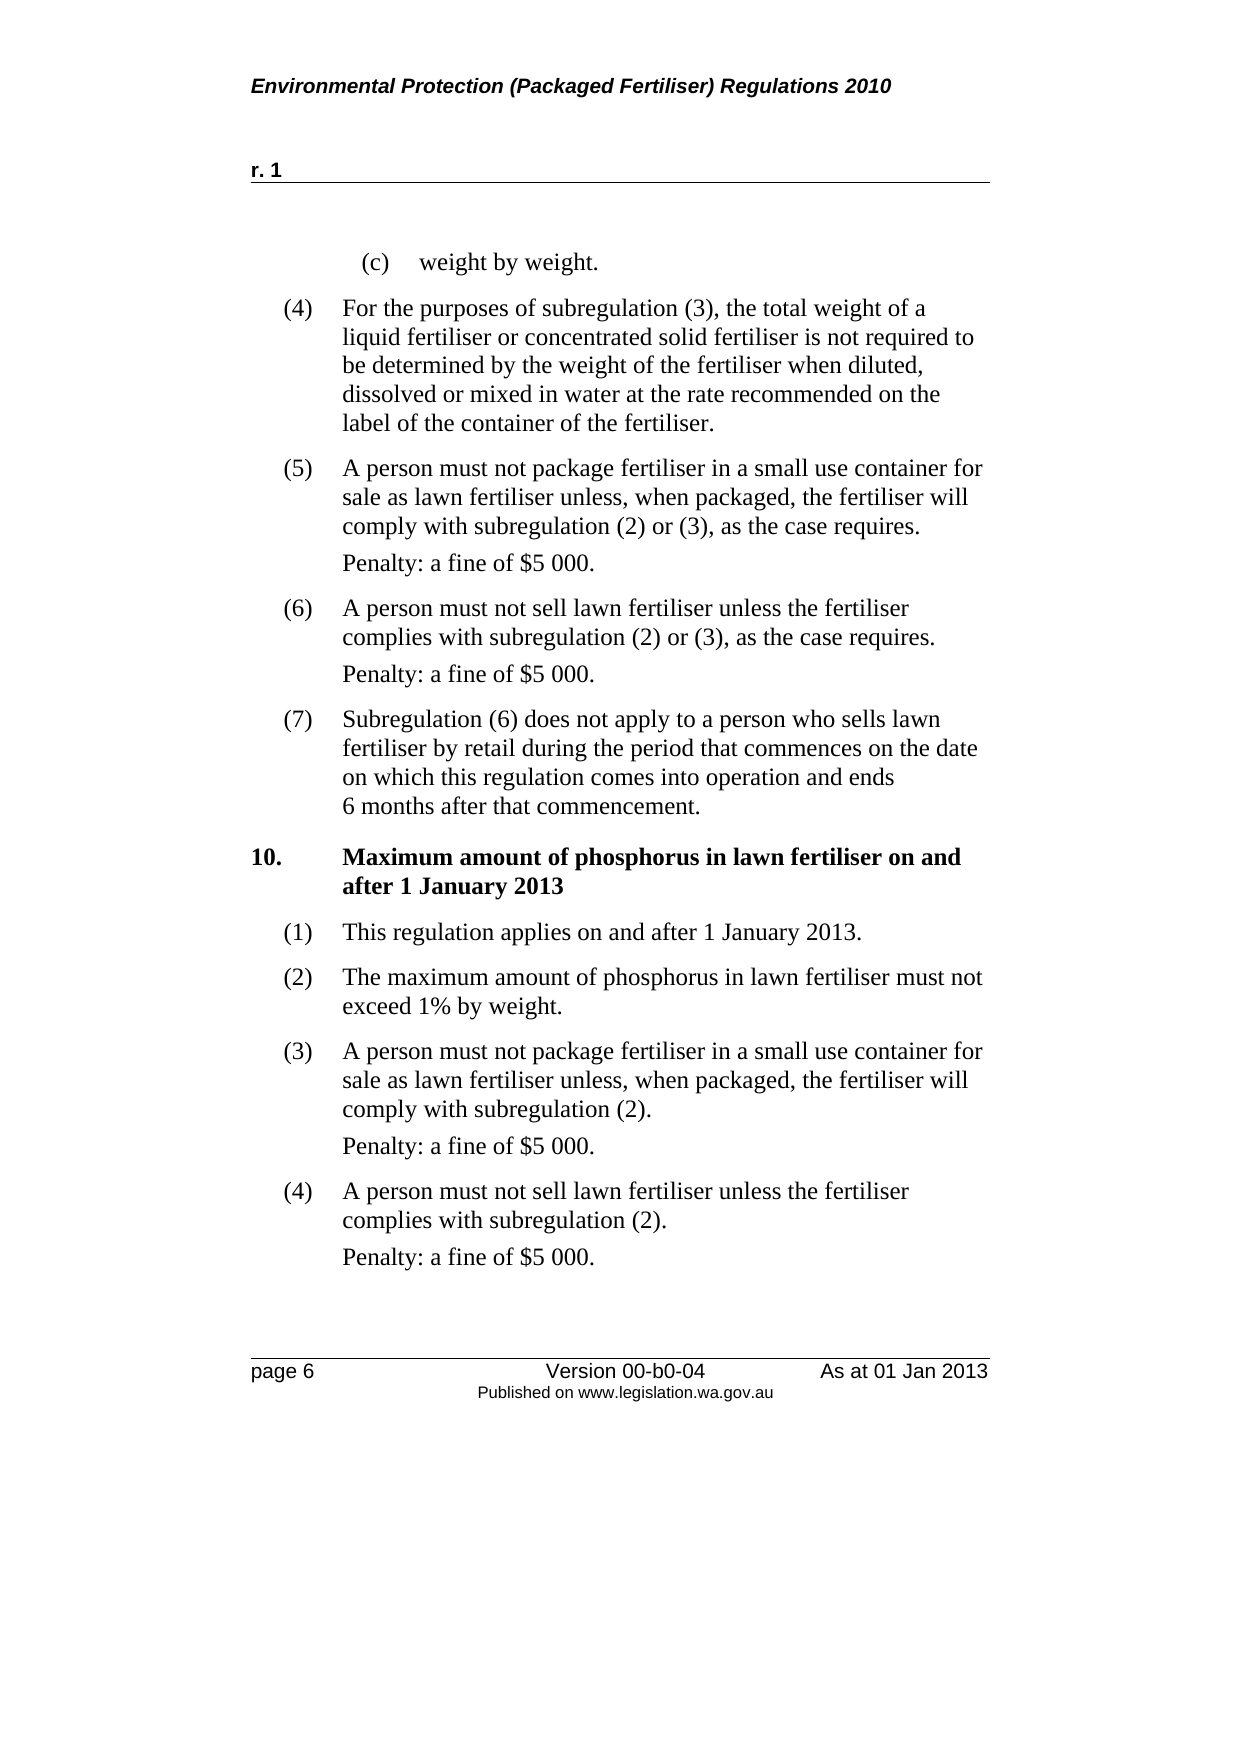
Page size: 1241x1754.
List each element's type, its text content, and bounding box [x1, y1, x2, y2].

text (6) A person must not sell lawn fertiliser unless the fertiliser complies with subregulation (2) or (3), as the case requires. [251, 593, 990, 651]
text (c) weight by weight. [251, 247, 990, 276]
text (1) This regulation applies on and after 1 January 2013. [251, 917, 990, 945]
subtitle 10. Maximum amount of phosphorus in lawn fertiliser on and after 1 January 2013 [251, 842, 990, 900]
text (3) A person must not package fertiliser in a small use container for sale as lawn fertiliser unless, when packaged, the fertiliser will comply with subregulation (2). [251, 1036, 990, 1122]
text (7) Subregulation (6) does not apply to a person who sells lawn fertiliser by retail during the period that commences on the date on which this regulation comes into operation and ends 6 months after that commencement. [251, 704, 990, 819]
text (4) A person must not sell lawn fertiliser unless the fertiliser complies with subregulation (2). [251, 1176, 990, 1234]
text (5) A person must not package fertiliser in a small use container for sale as lawn fertiliser unless, when packaged, the fertiliser will comply with subregulation (2) or (3), as the case requires. [251, 453, 990, 539]
text Penalty: a fine of $5 000. [251, 548, 990, 577]
text Penalty: a fine of $5 000. [251, 1131, 990, 1159]
text (4) For the purposes of subregulation (3), the total weight of a liquid fertiliser or concentrated solid fertiliser is not required to be determined by the weight of the fertiliser when diluted, dissolved or mixed in water at the rate recommended on the label of the container of the fertiliser. [251, 293, 990, 437]
text Penalty: a fine of $5 000. [251, 1242, 990, 1271]
text Penalty: a fine of $5 000. [251, 659, 990, 688]
text (2) The maximum amount of phosphorus in lawn fertiliser must not exceed 1% by weight. [251, 962, 990, 1019]
